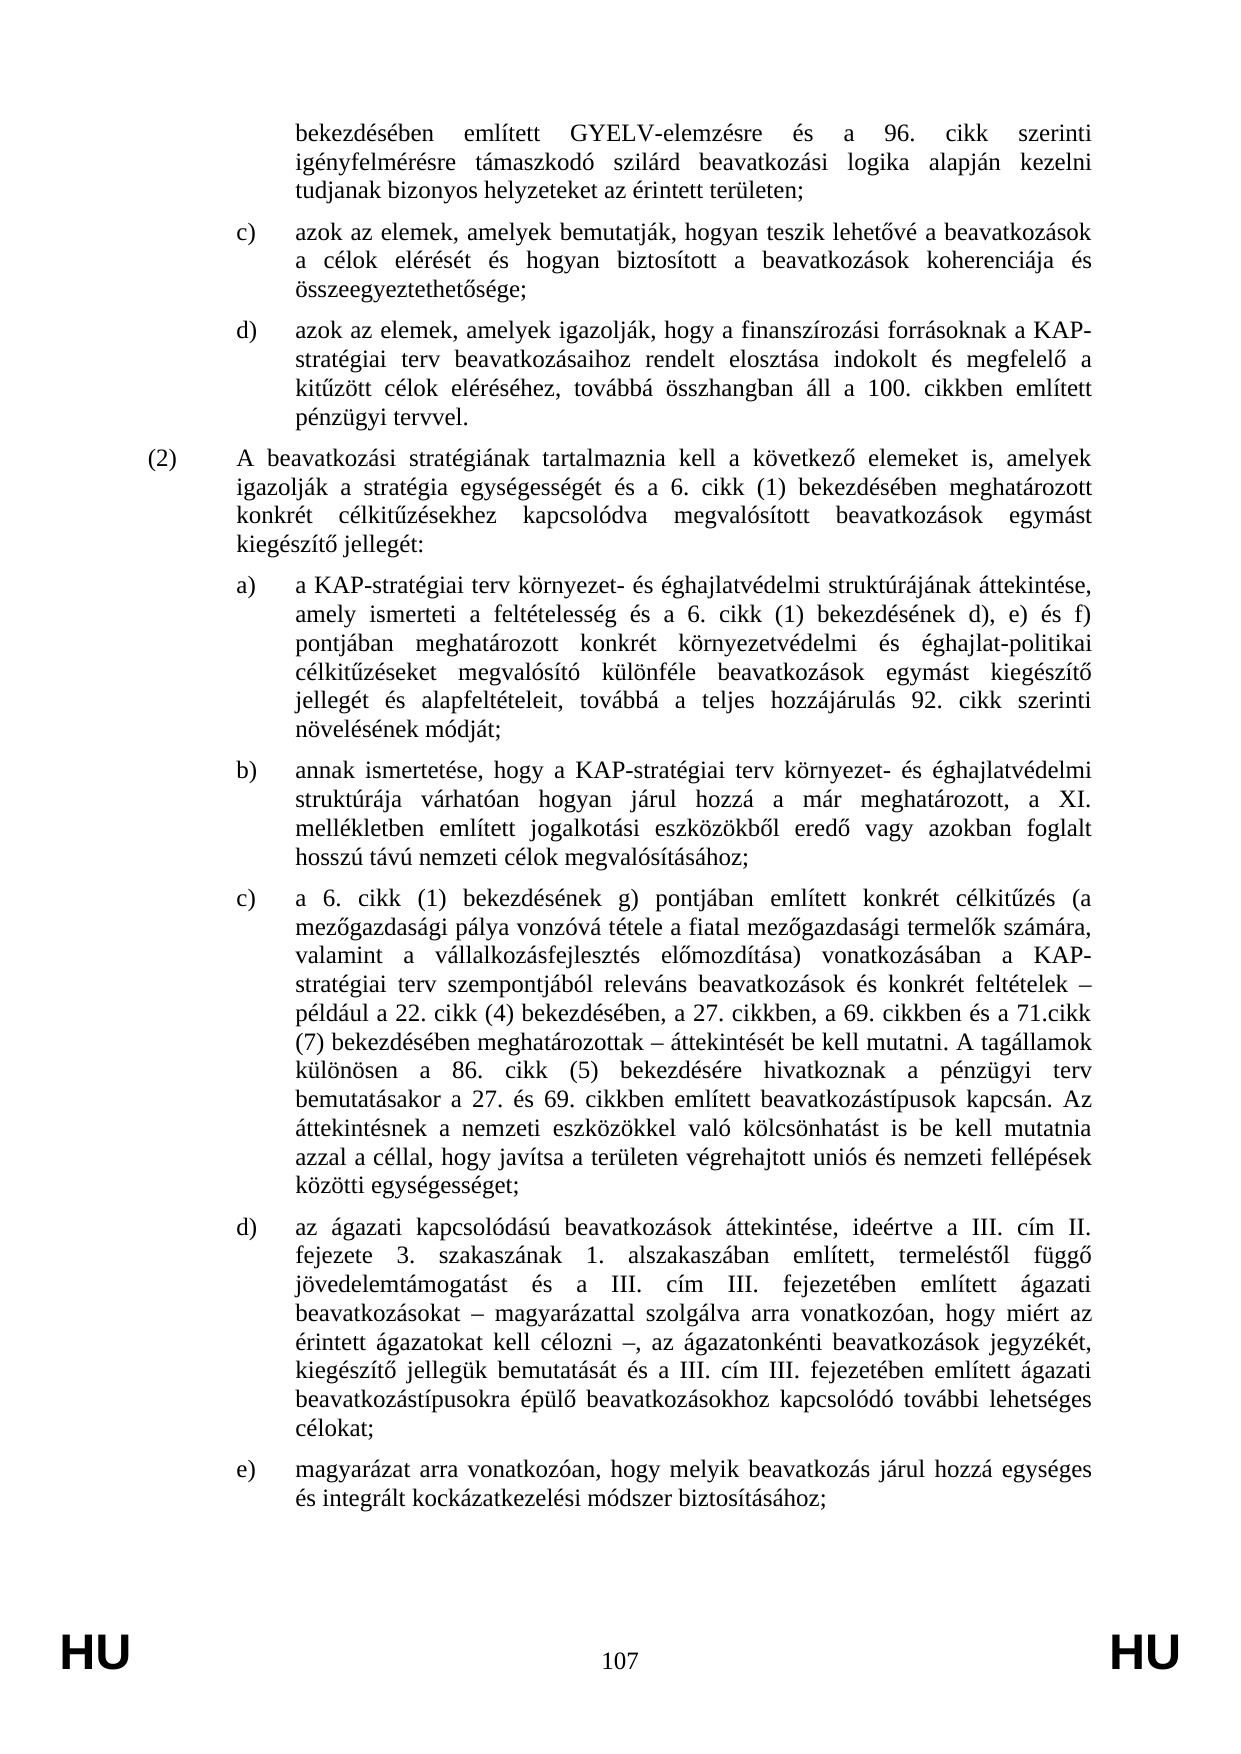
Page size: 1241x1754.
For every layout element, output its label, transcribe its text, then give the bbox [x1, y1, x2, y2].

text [236, 118, 1093, 204]
text b) annak ismertetése, hogy a KAP-stratégiai terv környezet- és éghajlatvédelmi struktúrája várhatóan hogyan járul hozzá a már meghatározott, a XI. mellékletben említett jogalkotási eszközökből eredő vagy azokban foglalt hosszú távú nemzeti célok megvalósításához; [236, 756, 1093, 871]
text d) az ágazati kapcsolódású beavatkozások áttekintése, ideértve a III. cím II. fejezete 3. szakaszának 1. alszakaszában említett, termeléstől függő jövedelemtámogatást és a III. cím III. fejezetében említett ágazati beavatkozásokat – magyarázattal szolgálva arra vonatkozóan, hogy miért az érintett ágazatokat kell célozni –, az ágazatonkénti beavatkozások jegyzékét, kiegészítő jellegük bemutatását és a III. cím III. fejezetében említett ágazati beavatkozástípusokra épülő beavatkozásokhoz kapcsolódó további lehetséges célokat; [236, 1212, 1093, 1442]
text d) azok az elemek, amelyek igazolják, hogy a finanszírozási forrásoknak a KAP-stratégiai terv beavatkozásaihoz rendelt elosztása indokolt és megfelelő a kitűzött célok eléréséhez, továbbá összhangban áll a 100. cikkben említett pénzügyi tervvel. [236, 316, 1093, 431]
text a) a KAP-stratégiai terv környezet- és éghajlatvédelmi struktúrájának áttekintése, amely ismerteti a feltételesség és a 6. cikk (1) bekezdésének d), e) és f) pontjában meghatározott konkrét környezetvédelmi és éghajlat-politikai célkitűzéseket megvalósító különféle beavatkozások egymást kiegészítő jellegét és alapfeltételeit, továbbá a teljes hozzájárulás 92. cikk szerinti növelésének módját; [236, 571, 1093, 743]
text c) azok az elemek, amelyek bemutatják, hogyan teszik lehetővé a beavatkozások a célok elérését és hogyan biztosított a beavatkozások koherenciája és összeegyeztethetősége; [236, 217, 1093, 303]
text c) a 6. cikk (1) bekezdésének g) pontjában említett konkrét célkitűzés (a mezőgazdasági pálya vonzóvá tétele a fiatal mezőgazdasági termelők számára, valamint a vállalkozásfejlesztés előmozdítása) vonatkozásában a KAP-stratégiai terv szempontjából releváns beavatkozások és konkrét feltételek – például a 22. cikk (4) bekezdésében, a 27. cikkben, a 69. cikkben és a 71.cikk (7) bekezdésében meghatározottak – áttekintését be kell mutatni. A tagállamok különösen a 86. cikk (5) bekezdésére hivatkoznak a pénzügyi terv bemutatásakor a 27. és 69. cikkben említett beavatkozástípusok kapcsán. Az áttekintésnek a nemzeti eszközökkel való kölcsönhatást is be kell mutatnia azzal a céllal, hogy javítsa a területen végrehajtott uniós és nemzeti fellépések közötti egységességet; [236, 883, 1093, 1199]
text e) magyarázat arra vonatkozóan, hogy melyik beavatkozás járul hozzá egységes és integrált kockázatkezelési módszer biztosításához; [236, 1454, 1093, 1512]
list A beavatkozási stratégiának tartalmaznia kell a következő elemeket is, amelyek igazolják a stratégia egységességét és a 6. cikk (1) bekezdésében meghatározott konkrét célkitűzésekhez kapcsolódva megvalósított beavatkozások egymást kiegészítő jellegét: [148, 443, 1093, 558]
